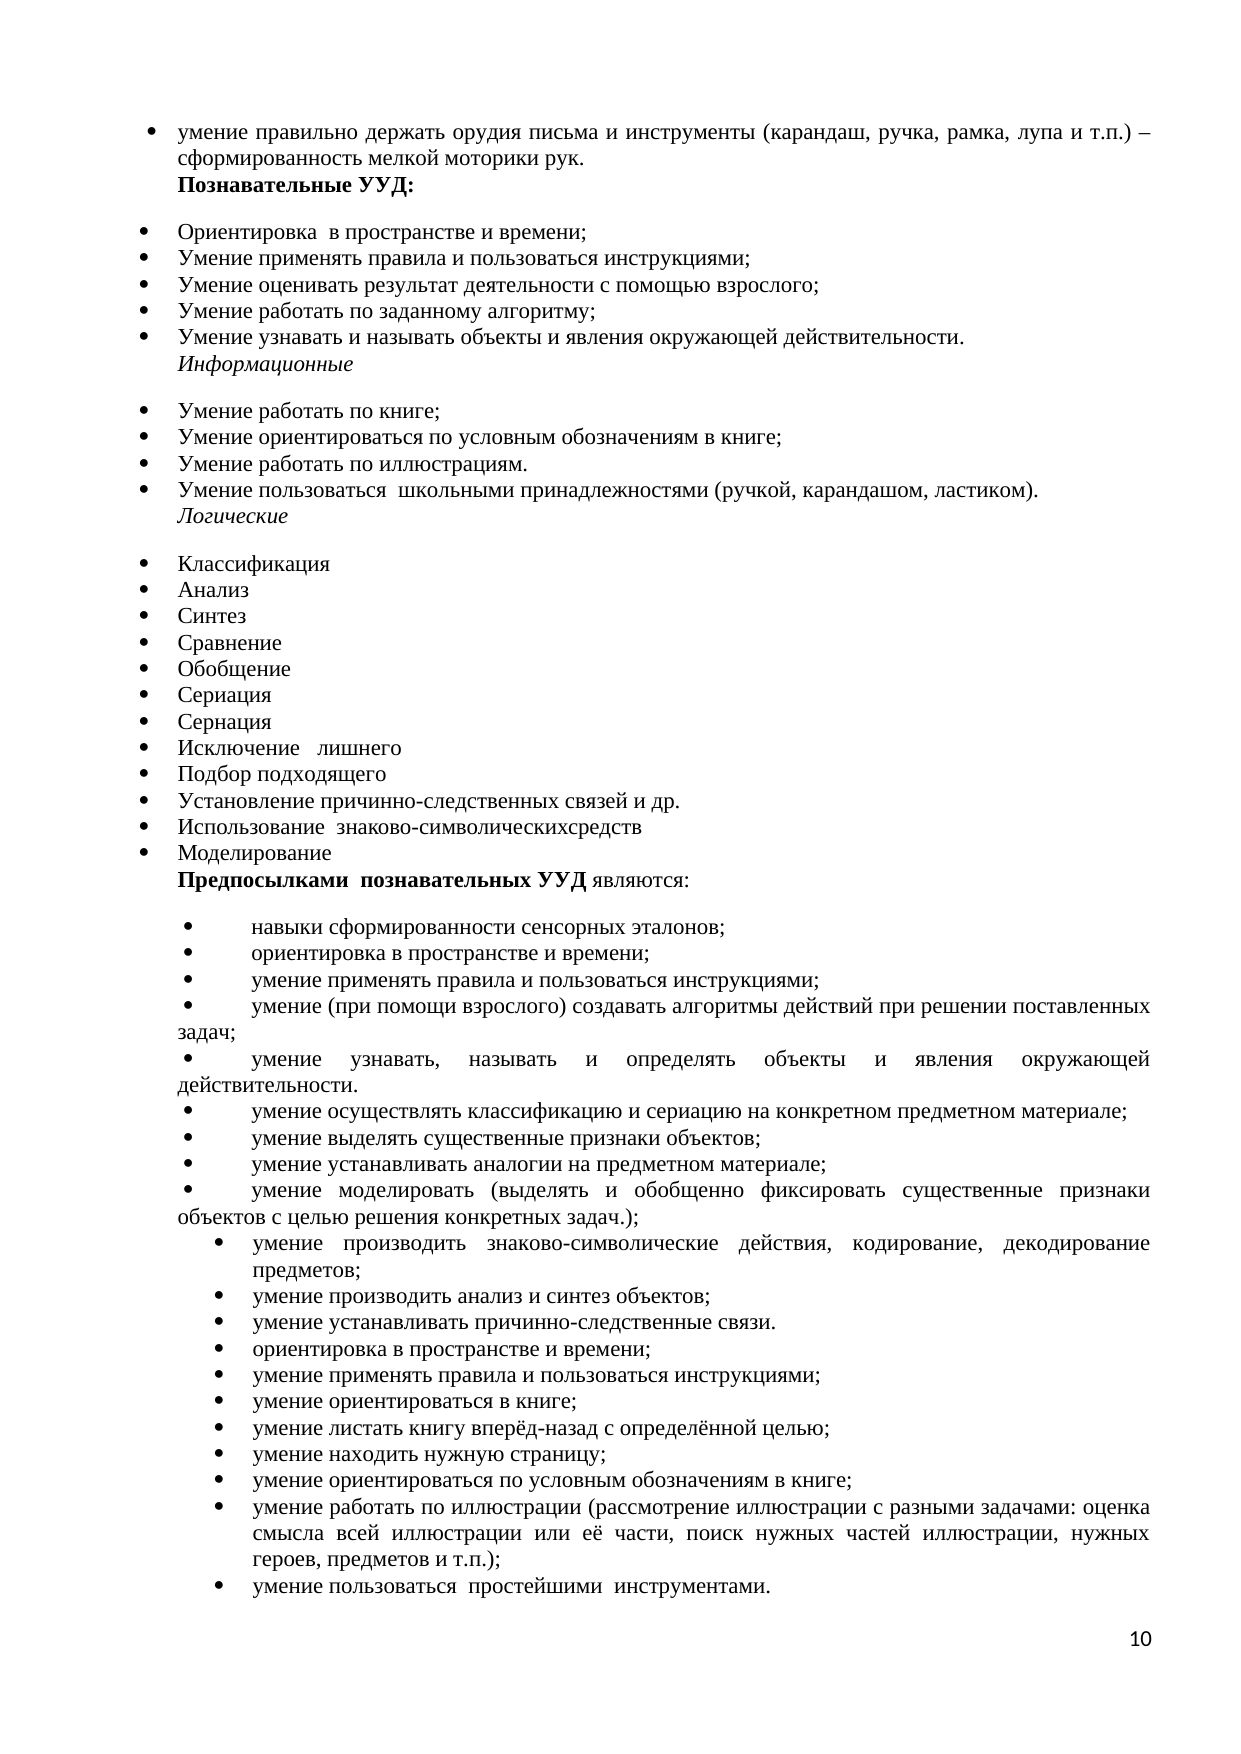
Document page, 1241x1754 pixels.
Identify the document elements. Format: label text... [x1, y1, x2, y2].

list Ориентировка в пространстве и времени; [140, 218, 1152, 244]
list Умение работать по книге; [140, 397, 1152, 423]
text Логические [177, 502, 1152, 529]
list Умение ориентироваться по условным обозначениям в книге; [140, 423, 1152, 450]
list Использование знаково-символическихсредств [140, 813, 1152, 839]
list умение применять правила и пользоваться инструкциями; [215, 1361, 1152, 1387]
list Исключение лишнего [140, 734, 1152, 760]
list умение работать по иллюстрации (рассмотрение иллюстрации с разными задачами: оценка смысла всей иллюстрации или её части, поиск нужных частей иллюстрации, нужных героев, предметов и т.п.); [215, 1493, 1152, 1572]
list умение выделять существенные признаки объектов; [177, 1124, 1152, 1150]
list навыки сформированности сенсорных эталонов; [177, 913, 1152, 939]
list Умение работать по иллюстрациям. [140, 450, 1152, 476]
list умение применять правила и пользоваться инструкциями; [177, 966, 1152, 992]
list Установление причинно-следственных связей и др. [140, 787, 1152, 813]
list Классификация [140, 549, 1152, 576]
list ориентировка в пространстве и времени; [177, 939, 1152, 966]
list Синтез [140, 602, 1152, 629]
list Моделирование [140, 839, 1152, 866]
list Умение оценивать результат деятельности с помощью взрослого; [140, 271, 1152, 297]
list ориентировка в пространстве и времени; [215, 1335, 1152, 1361]
text Предпосылками познавательных УУД являются: [177, 866, 1152, 892]
list умение листать книгу вперёд-назад с определённой целью; [215, 1414, 1152, 1440]
list Умение применять правила и пользоваться инструкциями; [140, 244, 1152, 271]
list умение производить знаково-символические действия, кодирование, декодирование предметов; [215, 1229, 1152, 1282]
list Обобщение [140, 655, 1152, 681]
list Умение пользоваться школьными принадлежностями (ручкой, карандашом, ластиком). [140, 476, 1152, 502]
list умение осуществлять классификацию и сериацию на конкретном предметном материале; [177, 1097, 1152, 1124]
list Умение узнавать и называть объекты и явления окружающей действительности. [140, 323, 1152, 350]
list умение узнавать, называть и определять объекты и явления окружающей действительности. [177, 1045, 1152, 1097]
list Сравнение [140, 629, 1152, 655]
list умение устанавливать аналогии на предметном материале; [177, 1150, 1152, 1177]
list умение производить анализ и синтез объектов; [215, 1282, 1152, 1308]
list Сернация [140, 708, 1152, 734]
list Подбор подходящего [140, 760, 1152, 787]
list умение устанавливать причинно-следственные связи. [215, 1308, 1152, 1335]
list умение ориентироваться по условным обозначениям в книге; [215, 1466, 1152, 1493]
text Информационные [177, 350, 1152, 376]
text Познавательные УУД: [177, 171, 1152, 197]
list Умение работать по заданному алгоритму; [140, 297, 1152, 323]
list умение ориентироваться в книге; [215, 1387, 1152, 1414]
list умение находить нужную страницу; [215, 1440, 1152, 1466]
list умение (при помощи взрослого) создавать алгоритмы действий при решении поставленных задач; [177, 992, 1152, 1045]
list умение пользоваться простейшими инструментами. [215, 1572, 1152, 1598]
list Сериация [140, 681, 1152, 708]
list умение правильно держать орудия письма и инструменты (карандаш, ручка, рамка, лупа и т.п.) – сформированность мелкой моторики рук. [148, 118, 1152, 171]
list Анализ [140, 576, 1152, 602]
list умение моделировать (выделять и обобщенно фиксировать существенные признаки объектов с целью решения конкретных задач.); [177, 1177, 1152, 1229]
